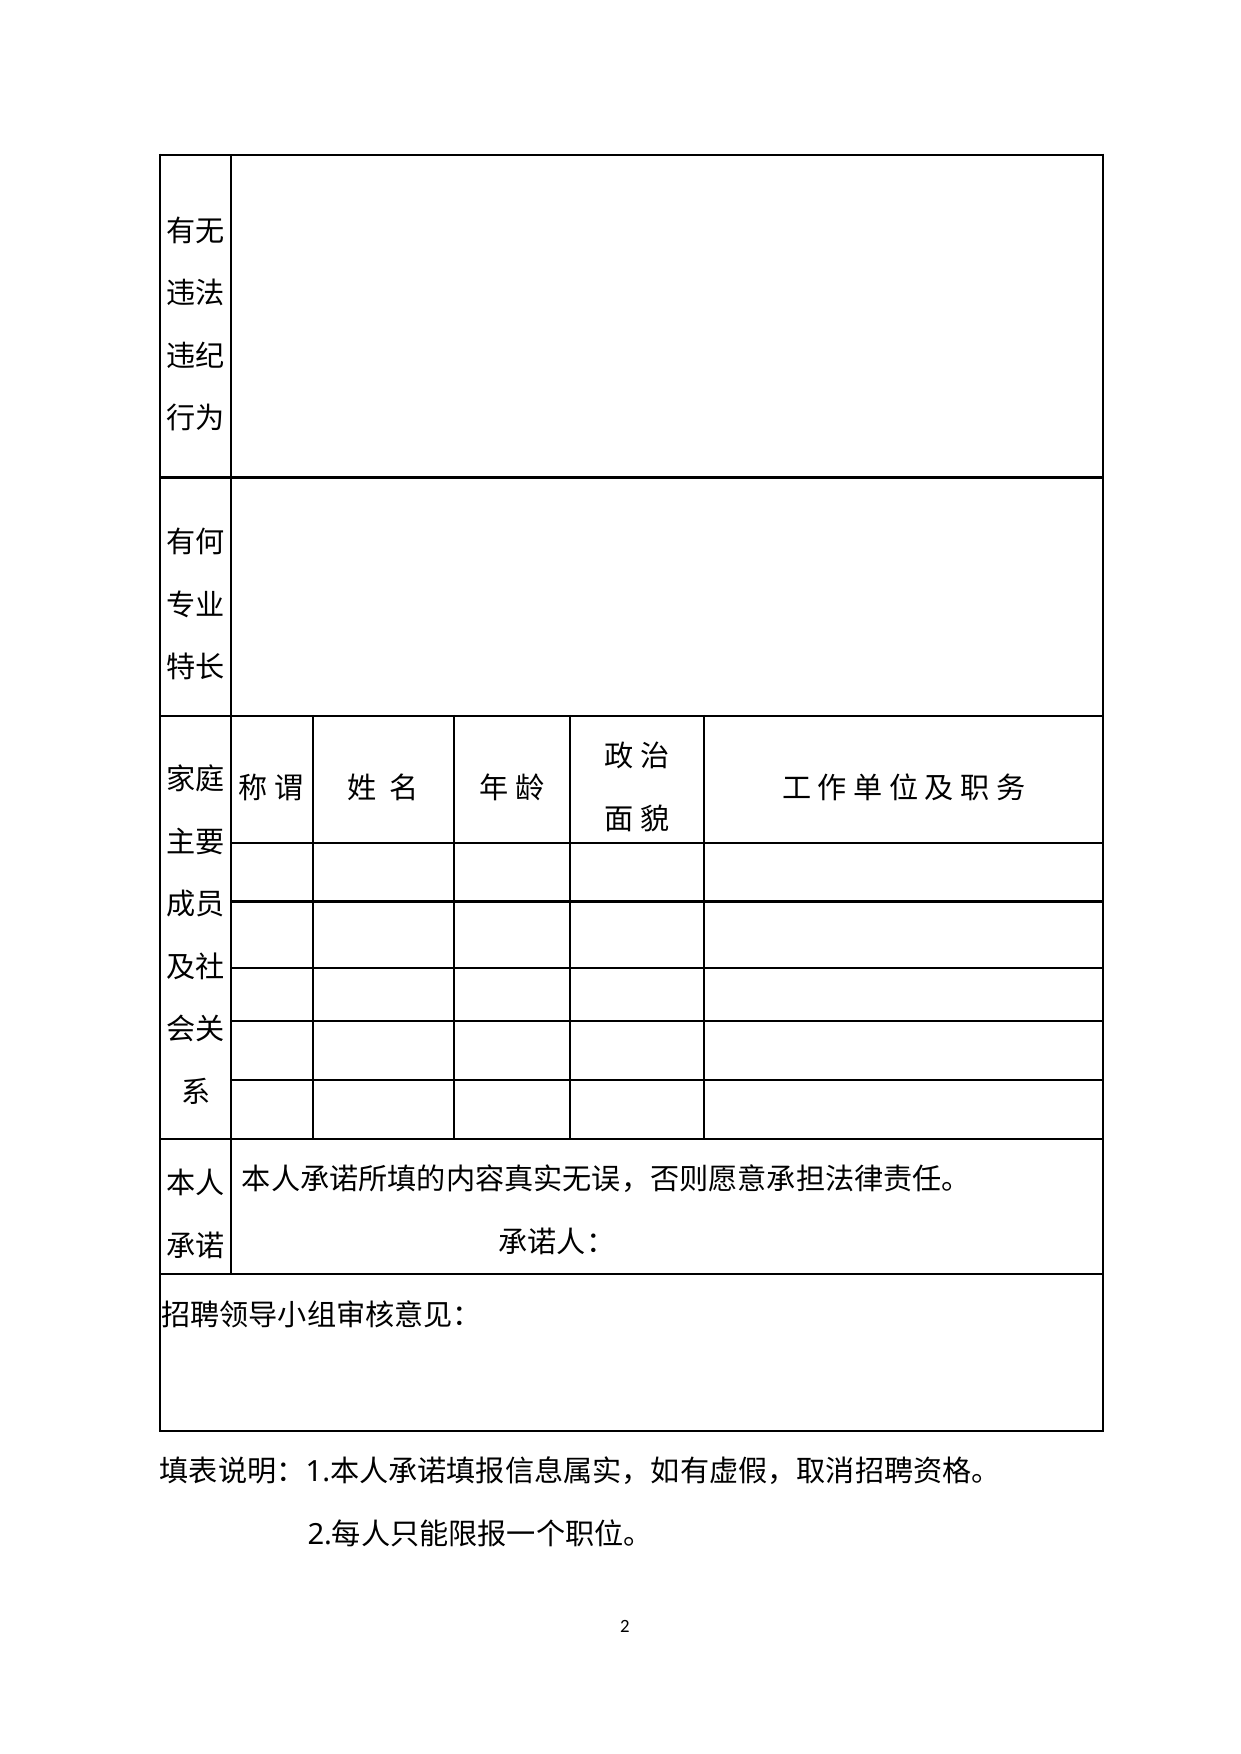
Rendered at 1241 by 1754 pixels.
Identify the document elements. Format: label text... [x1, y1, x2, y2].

table_cell [232, 1081, 312, 1138]
table_cell 招聘领导小组审核意见： 年 月 日 （单位盖章） 年 月 日 [161, 1275, 1102, 1430]
table_cell 姓 名 [314, 717, 453, 842]
table_header [232, 156, 1102, 476]
table_cell [705, 1081, 1102, 1138]
table_cell [232, 969, 312, 1020]
table_cell 有何专业特长 [161, 479, 230, 715]
table_cell [232, 903, 312, 967]
table_cell [314, 903, 453, 967]
text 2.每人只能限报一个职位。 [307, 1494, 1005, 1557]
table_cell [232, 479, 1102, 715]
table_cell [314, 969, 453, 1020]
table_cell [571, 1081, 703, 1138]
table_cell 家庭主要成员及社会关系 [161, 717, 230, 1138]
table_header 有无违法违纪行为 [161, 156, 230, 476]
table_cell 本人承诺 [161, 1140, 230, 1273]
table_cell [314, 844, 453, 900]
table_cell 工 作 单 位 及 职 务 [705, 717, 1102, 842]
table_cell [455, 969, 569, 1020]
table_cell [571, 903, 703, 967]
table_cell [455, 1022, 569, 1079]
table_cell [314, 1022, 453, 1079]
table_cell [571, 1022, 703, 1079]
table_cell [232, 844, 312, 900]
table_cell [455, 903, 569, 967]
table_cell 本人承诺所填的内容真实无误，否则愿意承担法律责任。 承诺人： 报名人（签名）： 2019年 月 日 [232, 1140, 1102, 1273]
table_cell 年 龄 [455, 717, 569, 842]
text 填表说明：1.本人承诺填报信息属实，如有虚假，取消招聘资格。 [159, 1432, 1005, 1494]
table_cell [232, 1022, 312, 1079]
table_cell [571, 844, 703, 900]
table_cell [705, 903, 1102, 967]
table_cell [705, 844, 1102, 900]
table_cell [314, 1081, 453, 1138]
table_cell 政 治 面 貌 [571, 717, 703, 842]
table_cell [455, 844, 569, 900]
table_cell [705, 969, 1102, 1020]
table_cell [571, 969, 703, 1020]
table_cell [455, 1081, 569, 1138]
table_cell [705, 1022, 1102, 1079]
table_cell 称 谓 [232, 717, 312, 842]
